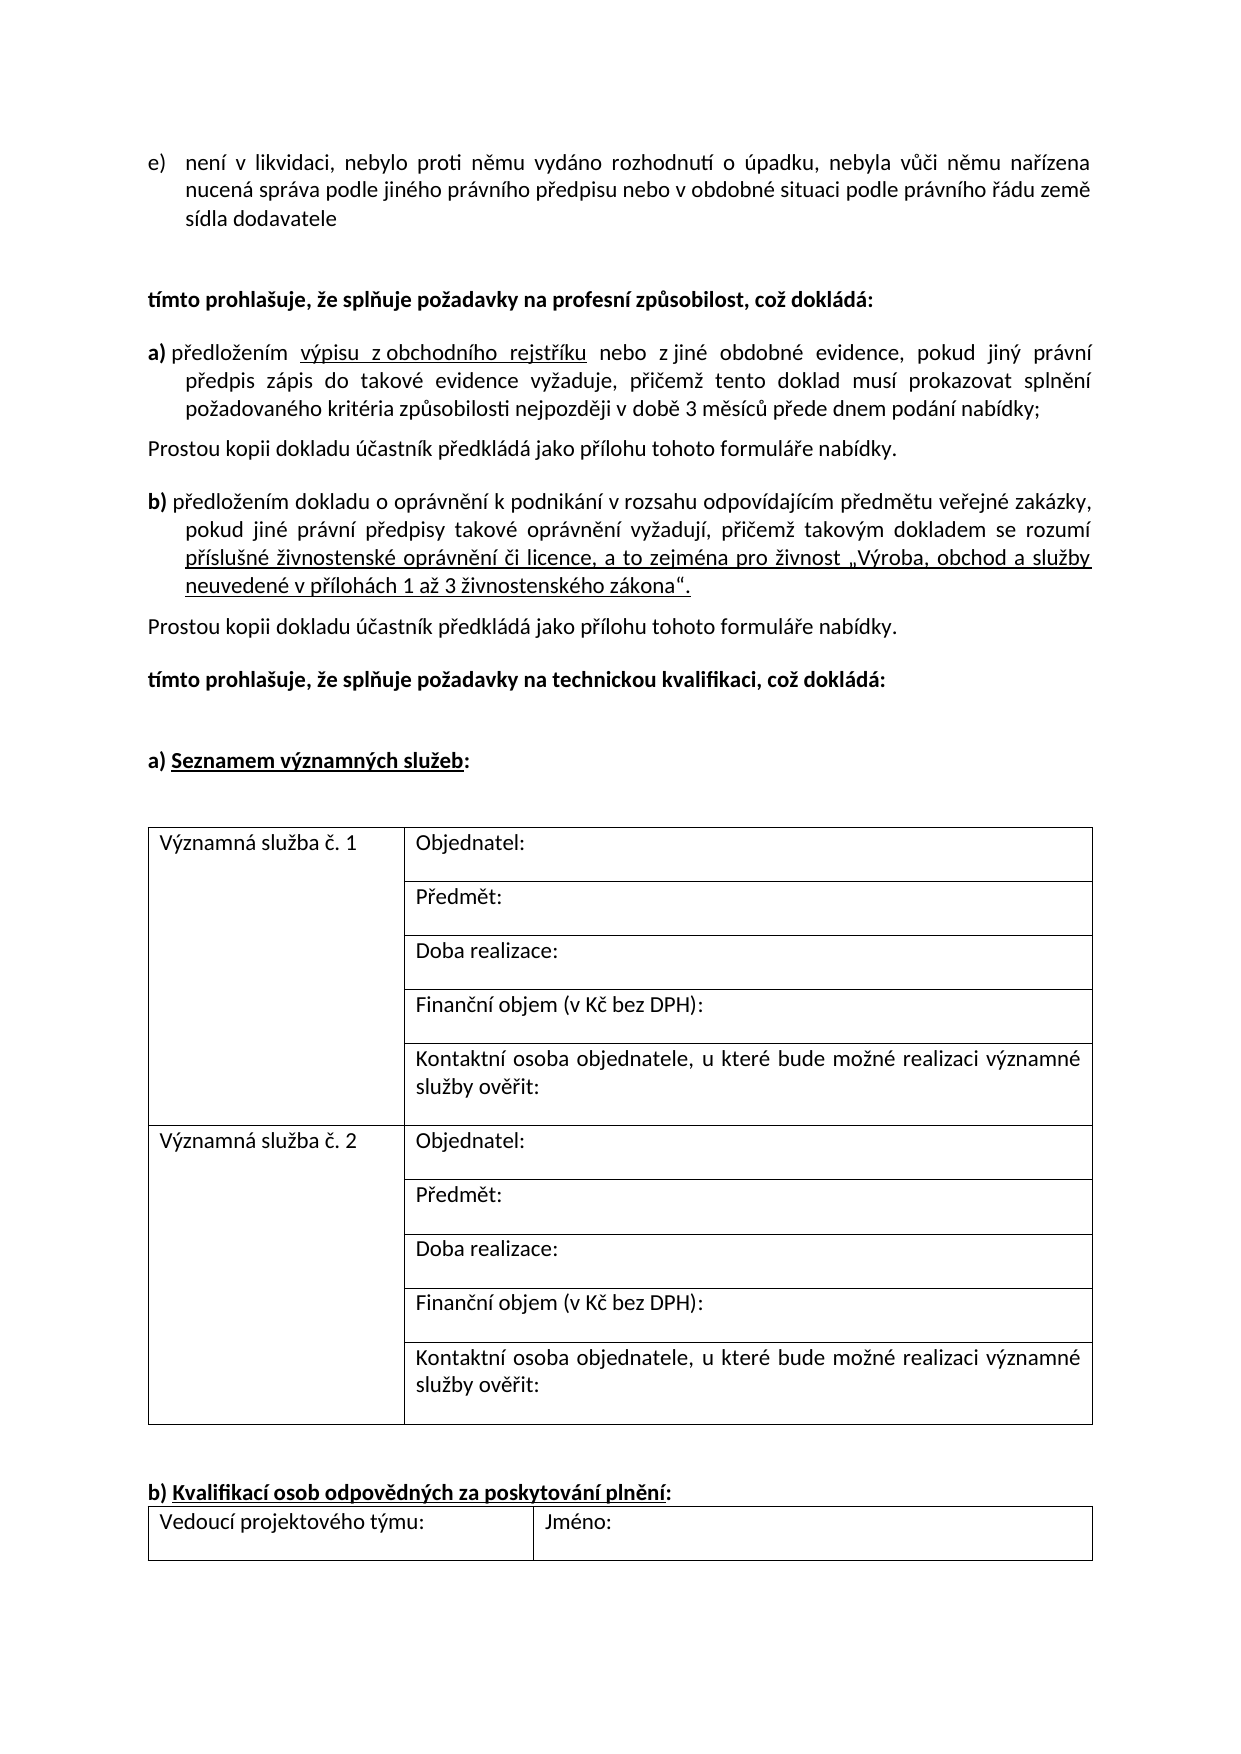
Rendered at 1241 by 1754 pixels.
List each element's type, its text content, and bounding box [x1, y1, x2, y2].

list Prostou kopii dokladu účastník předkládá jako přílohu tohoto formuláře nabídky. [148, 612, 1093, 640]
text tímto prohlašuje, že splňuje požadavky na profesní způsobilost, což dokládá: [148, 285, 1093, 313]
list není v likvidaci, nebylo proti němu vydáno rozhodnutí o úpadku, nebyla vůči němu nařízena nucená správa podle jiného právního předpisu nebo v obdobné situaci podle právního řádu země sídla dodavatele [148, 148, 1093, 232]
table_cell Předmět: [405, 1180, 1092, 1233]
table_header Vedoucí projektového týmu: [149, 1507, 533, 1560]
table_cell Doba realizace: [405, 936, 1092, 989]
table_cell Objednatel: [405, 1126, 1092, 1179]
table_header Významná služba č. 1 [149, 828, 404, 1125]
list Prostou kopii dokladu účastník předkládá jako přílohu tohoto formuláře nabídky. [148, 434, 1093, 462]
table_cell Kontaktní osoba objednatele, u které bude možné realizaci významné služby ověřit: [405, 1044, 1092, 1125]
text tímto prohlašuje, že splňuje požadavky na technickou kvalifikaci, což dokládá: [148, 665, 1093, 693]
list předložením dokladu o oprávnění k podnikání v rozsahu odpovídajícím předmětu veřejné zakázky, pokud jiné právní předpisy takové oprávnění vyžadují, přičemž takovým dokladem se rozumí příslušné živnostenské oprávnění či licence, a to zejména pro živnost „Výroba, obchod a služby neuvedené v přílohách 1 až 3 živnostenského zákona“. [148, 487, 1093, 599]
table_header Objednatel: [405, 828, 1092, 881]
table_cell Finanční objem (v Kč bez DPH): [405, 990, 1092, 1043]
table_cell Kontaktní osoba objednatele, u které bude možné realizaci významné služby ověřit: [405, 1343, 1092, 1424]
list předložením výpisu z obchodního rejstříku nebo z jiné obdobné evidence, pokud jiný právní předpis zápis do takové evidence vyžaduje, přičemž tento doklad musí prokazovat splnění požadovaného kritéria způsobilosti nejpozději v době 3 měsíců přede dnem podání nabídky; [148, 338, 1093, 422]
list Kvalifikací osob odpovědných za poskytování plnění: [148, 1478, 1093, 1506]
table_cell Předmět: [405, 882, 1092, 935]
table_cell Finanční objem (v Kč bez DPH): [405, 1289, 1092, 1342]
table_cell Významná služba č. 2 [149, 1126, 404, 1424]
table_header Jméno: [534, 1507, 1092, 1560]
table_cell Doba realizace: [405, 1235, 1092, 1287]
list Seznamem významných služeb: [148, 746, 1093, 774]
